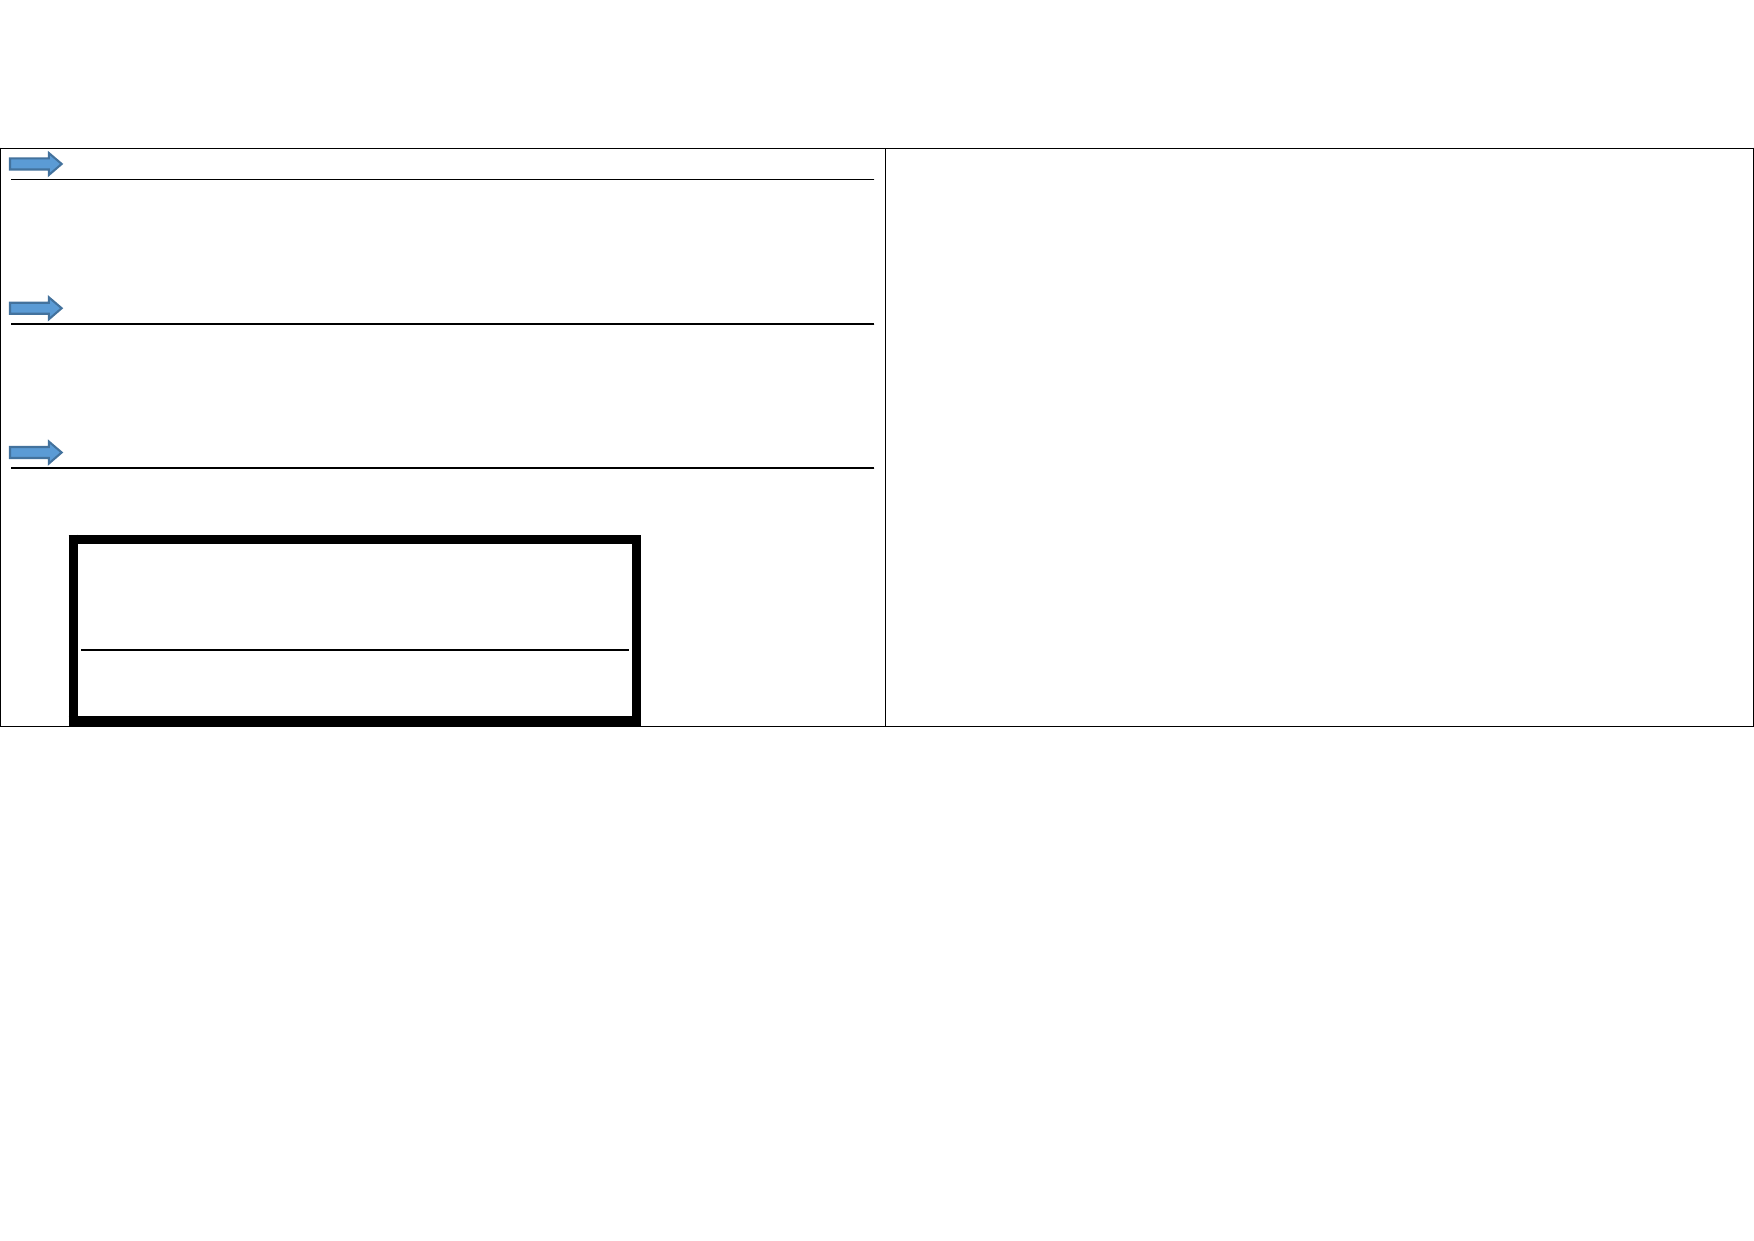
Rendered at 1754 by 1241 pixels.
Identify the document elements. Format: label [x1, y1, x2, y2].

table_cell [886, 149, 1753, 726]
table_cell [1, 149, 885, 726]
